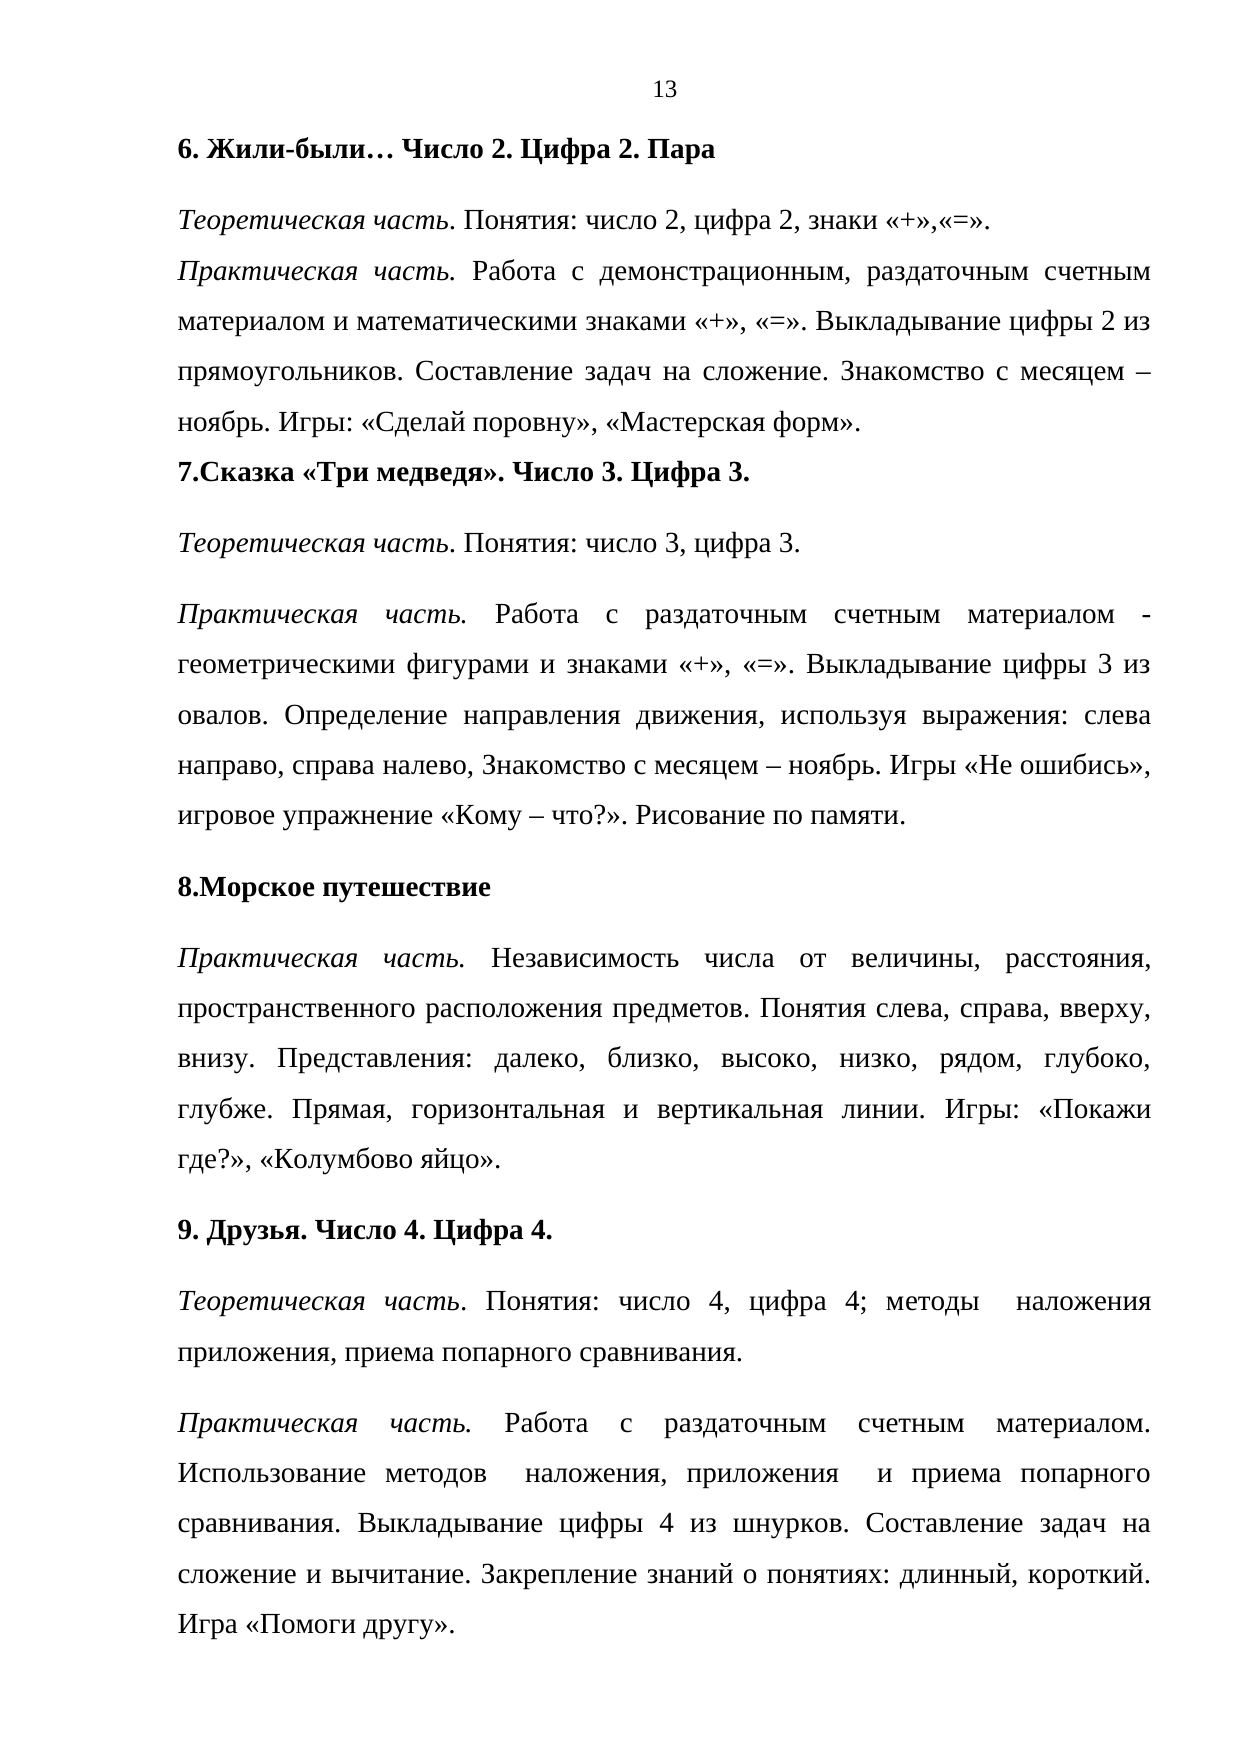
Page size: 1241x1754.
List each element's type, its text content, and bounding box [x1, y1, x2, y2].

text 8.Морское путешествие [177, 869, 1152, 902]
text 9. Друзья. Число 4. Цифра 4. [177, 1212, 1152, 1246]
text Теоретическая часть. Понятия: число 3, цифра 3. [177, 525, 1152, 559]
text 6. Жили-были… Число 2. Цифра 2. Пара [177, 131, 1152, 165]
text Практическая часть. Независимость числа от величины, расстояния, пространственного расположения предметов. Понятия слева, справа, вверху, внизу. Представления: далеко, близко, высоко, низко, рядом, глубоко, глубже. Прямая, горизонтальная и вертикальная линии. Игры: «Покажи где?», «Колумбово яйцо». [177, 940, 1152, 1174]
text Теоретическая часть. Понятия: число 4, цифра 4; методы наложения приложения, приема попарного сравнивания. [177, 1283, 1152, 1367]
text Практическая часть. Работа с раздаточным счетным материалом. Использование методов наложения, приложения и приема попарного сравнивания. Выкладывание цифры 4 из шнурков. Составление задач на сложение и вычитание. Закрепление знаний о понятиях: длинный, короткий. Игра «Помоги другу». [177, 1405, 1152, 1639]
text 7.Сказка «Три медведя». Число 3. Цифра 3. [177, 454, 1152, 487]
text Теоретическая часть. Понятия: число 2, цифра 2, знаки «+»,«=». [177, 202, 1152, 236]
text Практическая часть. Работа с демонстрационным, раздаточным счетным материалом и математическими знаками «+», «=». Выкладывание цифры 2 из прямоугольников. Составление задач на сложение. Знакомство с месяцем – ноябрь. Игры: «Сделай поровну», «Мастерская форм». [177, 253, 1152, 437]
text Практическая часть. Работа с раздаточным счетным материалом - геометрическими фигурами и знаками «+», «=». Выкладывание цифры 3 из овалов. Определение направления движения, используя выражения: слева направо, справа налево, Знакомство с месяцем – ноябрь. Игры «Не ошибись», игровое упражнение «Кому – что?». Рисование по памяти. [177, 596, 1152, 831]
